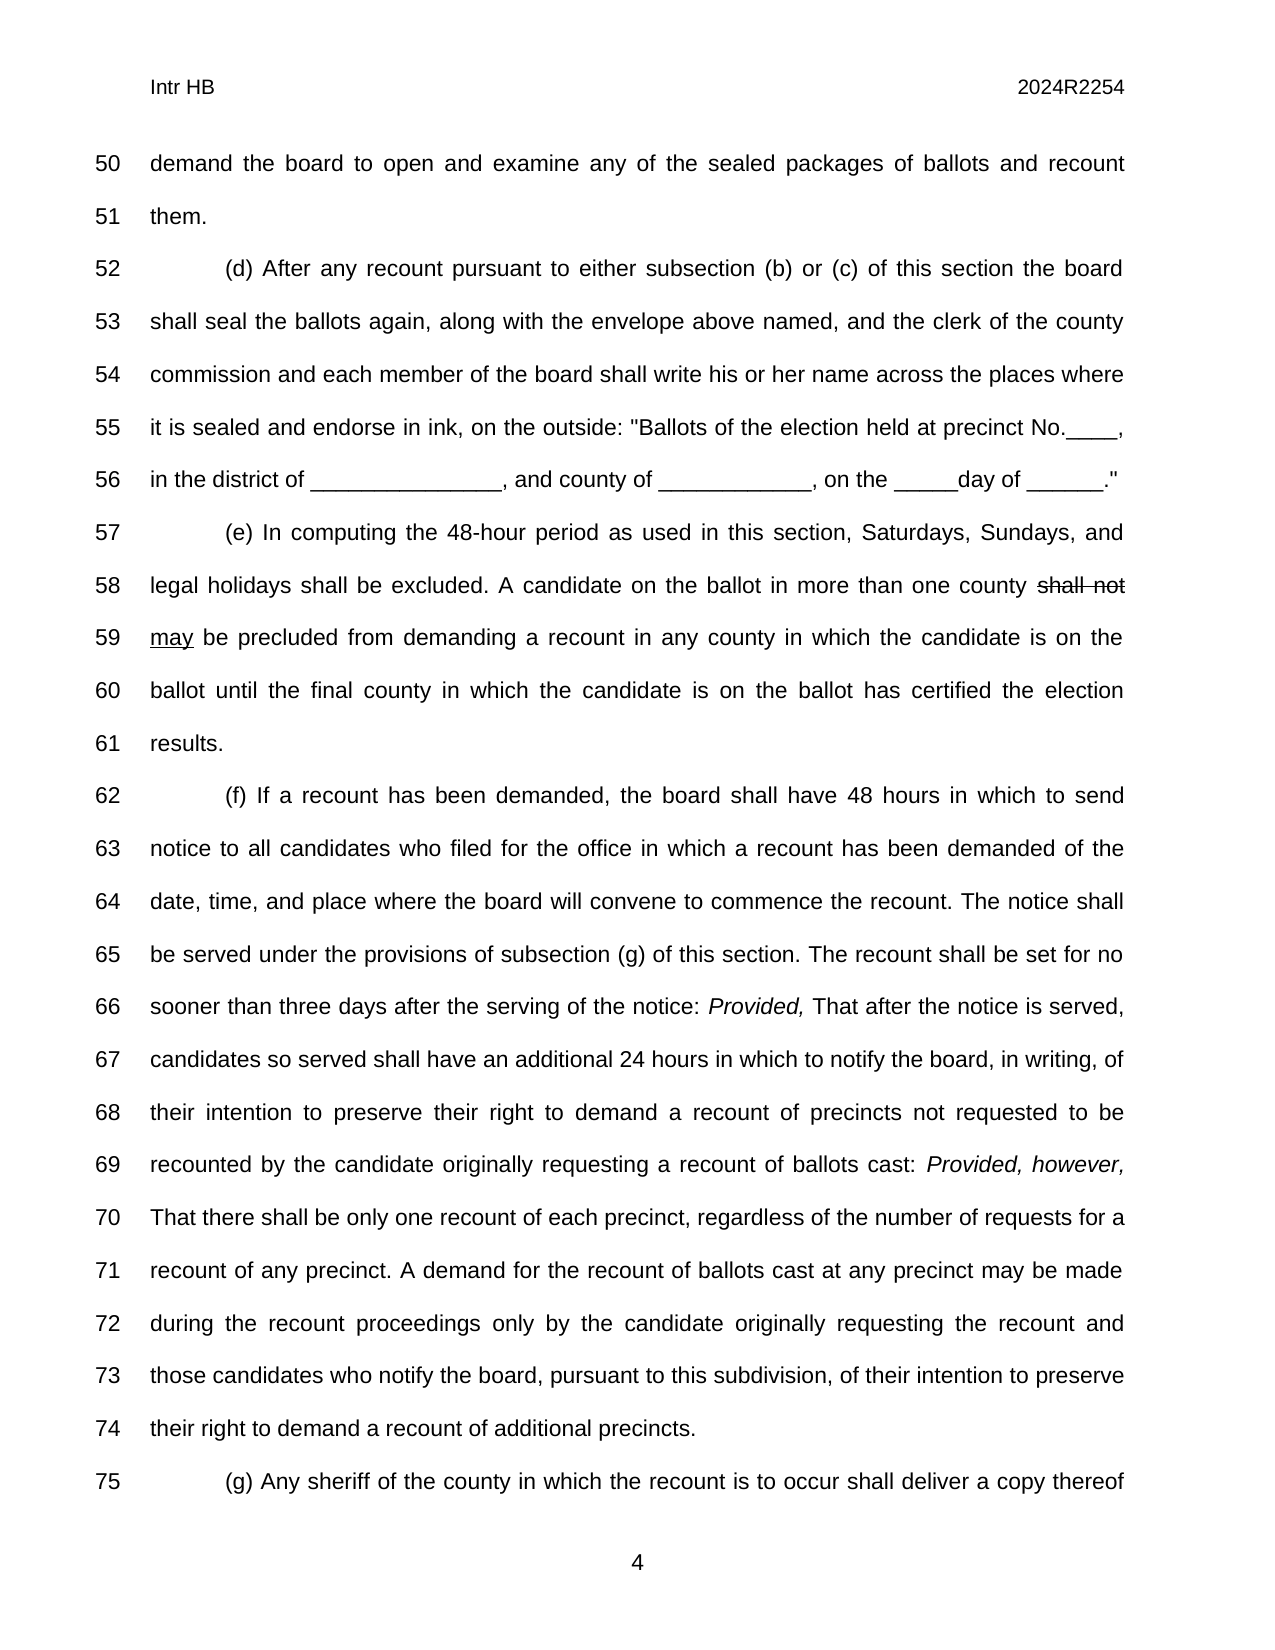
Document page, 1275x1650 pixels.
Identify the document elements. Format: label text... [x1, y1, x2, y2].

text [150, 1468, 1125, 1494]
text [150, 150, 1125, 229]
text (e) In computing the 48-hour period as used in this section, Saturdays, Sundays, and legal holidays shall be excluded. A candidate on the ballot in more than one county shall not may be precluded from demanding a recount in any county in which the candidate is on the ballot until the final county in which the candidate is on the ballot has certified the election results. [150, 519, 1125, 756]
text (f) If a recount has been demanded, the board shall have 48 hours in which to send notice to all candidates who filed for the office in which a recount has been demanded of the date, time, and place where the board will convene to commence the recount. The notice shall be served under the provisions of subsection (g) of this section. The recount shall be set for no sooner than three days after the serving of the notice: Provided, That after the notice is served, candidates so served shall have an additional 24 hours in which to notify the board, in writing, of their intention to preserve their right to demand a recount of precincts not requested to be recounted by the candidate originally requesting a recount of ballots cast: Provided, however, That there shall be only one recount of each precinct, regardless of the number of requests for a recount of any precinct. A demand for the recount of ballots cast at any precinct may be made during the recount proceedings only by the candidate originally requesting the recount and those candidates who notify the board, pursuant to this subdivision, of their intention to preserve their right to demand a recount of additional precincts. [150, 782, 1125, 1441]
text (d) After any recount pursuant to either subsection (b) or (c) of this section the board shall seal the ballots again, along with the envelope above named, and the clerk of the county commission and each member of the board shall write his or her name across the places where it is sealed and endorse in ink, on the outside: "Ballots of the election held at precinct No.____, in the district of _______________, and county of ____________, on the _____day of ______." [150, 255, 1125, 493]
